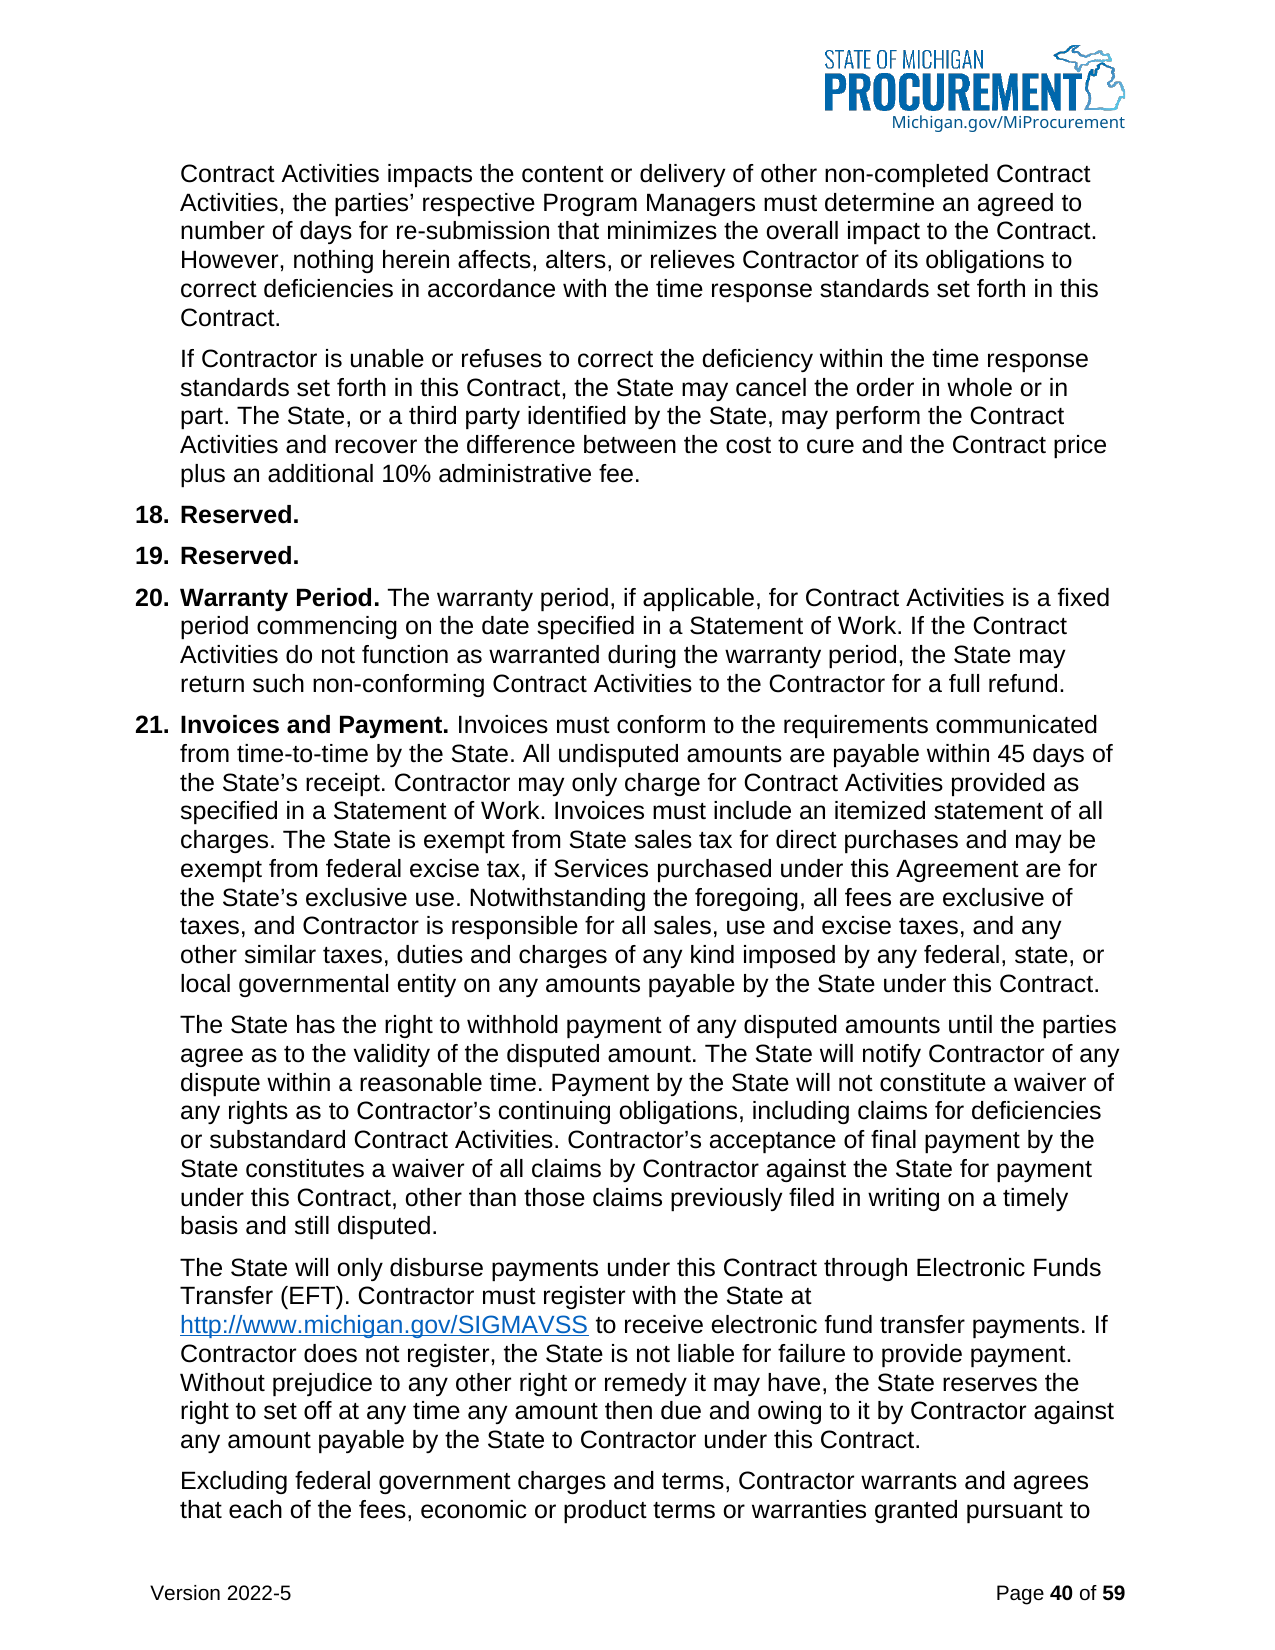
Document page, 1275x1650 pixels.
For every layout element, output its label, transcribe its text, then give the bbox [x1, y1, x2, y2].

picture [825, 45, 1125, 111]
text The State will only disburse payments under this Contract through Electronic Funds Transfer (EFT). Contractor must register with the State at http://www.michigan.gov/SIGMAVSS to receive electronic fund transfer payments. If Contractor does not register, the State is not liable for failure to provide payment. Without prejudice to any other right or remedy it may have, the State reserves the right to set off at any time any amount then due and owing to it by Contractor against any amount payable by the State to Contractor under this Contract. [180, 1252, 1125, 1454]
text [180, 1466, 1125, 1524]
text If Contractor is unable or refuses to correct the deficiency within the time response standards set forth in this Contract, the State may cancel the order in whole or in part. The State, or a third party identified by the State, may perform the Contract Activities and recover the difference between the cost to cure and the Contract price plus an additional 10% administrative fee. [180, 344, 1125, 487]
list Invoices and Payment. Invoices must conform to the requirements communicated from time-to-time by the State. All undisputed amounts are payable within 45 days of the State’s receipt. Contractor may only charge for Contract Activities provided as specified in a Statement of Work. Invoices must include an itemized statement of all charges. The State is exempt from State sales tax for direct purchases and may be exempt from federal excise tax, if Services purchased under this Agreement are for the State’s exclusive use. Notwithstanding the foregoing, all fees are exclusive of taxes, and Contractor is responsible for all sales, use and excise taxes, and any other similar taxes, duties and charges of any kind imposed by any federal, state, or local governmental entity on any amounts payable by the State under this Contract. [135, 710, 1125, 997]
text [180, 159, 1125, 331]
list Reserved. [135, 500, 1125, 529]
list Reserved. [135, 541, 1125, 570]
list Warranty Period. The warranty period, if applicable, for Contract Activities is a fixed period commencing on the date specified in a Statement of Work. If the Contract Activities do not function as warranted during the warranty period, the State may return such non-conforming Contract Activities to the Contractor for a full refund. [135, 582, 1125, 697]
text The State has the right to withhold payment of any disputed amounts until the parties agree as to the validity of the disputed amount. The State will notify Contractor of any dispute within a reasonable time. Payment by the State will not constitute a waiver of any rights as to Contractor’s continuing obligations, including claims for deficiencies or substandard Contract Activities. Contractor’s acceptance of final payment by the State constitutes a waiver of all claims by Contractor against the State for payment under this Contract, other than those claims previously filed in writing on a timely basis and still disputed. [180, 1010, 1125, 1240]
